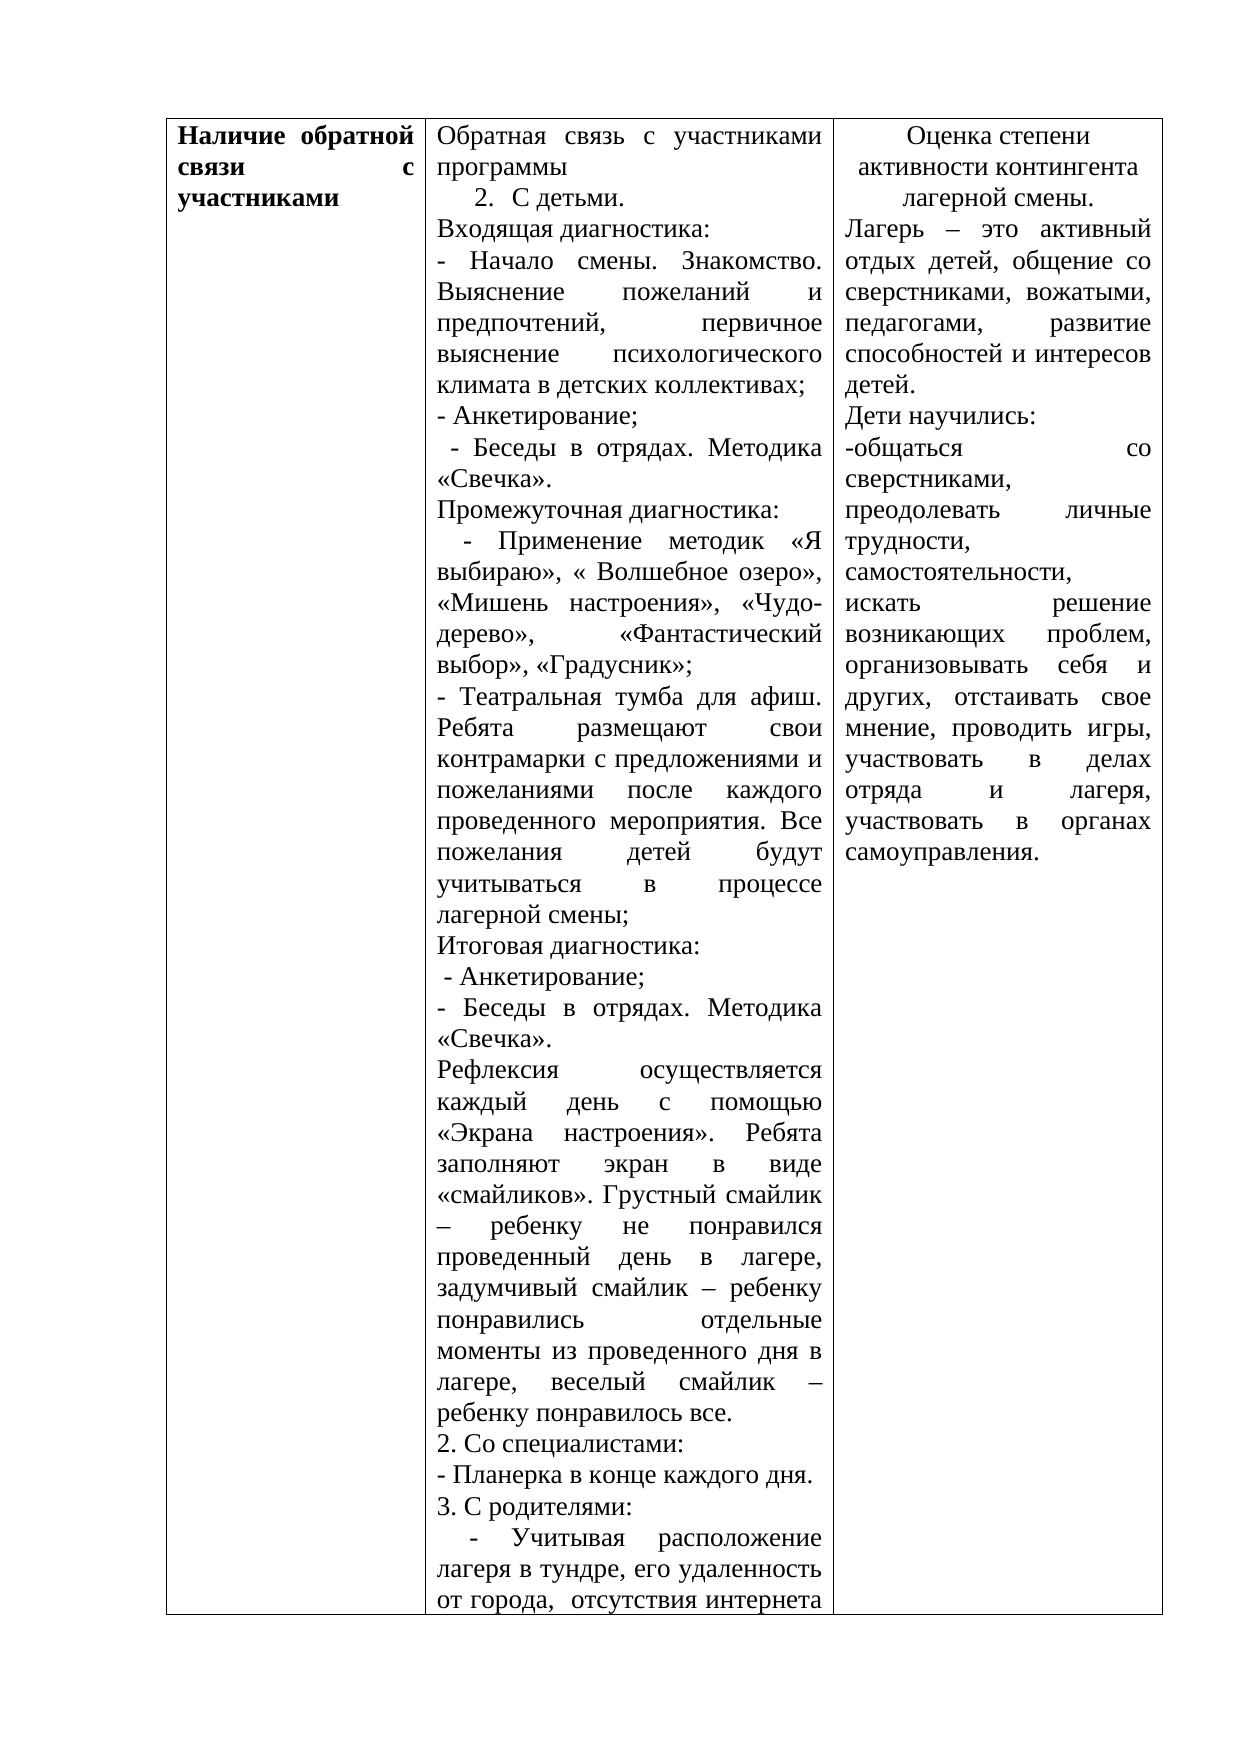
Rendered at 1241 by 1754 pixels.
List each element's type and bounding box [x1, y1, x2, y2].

table_cell [834, 119, 1162, 1614]
table_cell [426, 119, 833, 1614]
table_cell [167, 119, 425, 1614]
